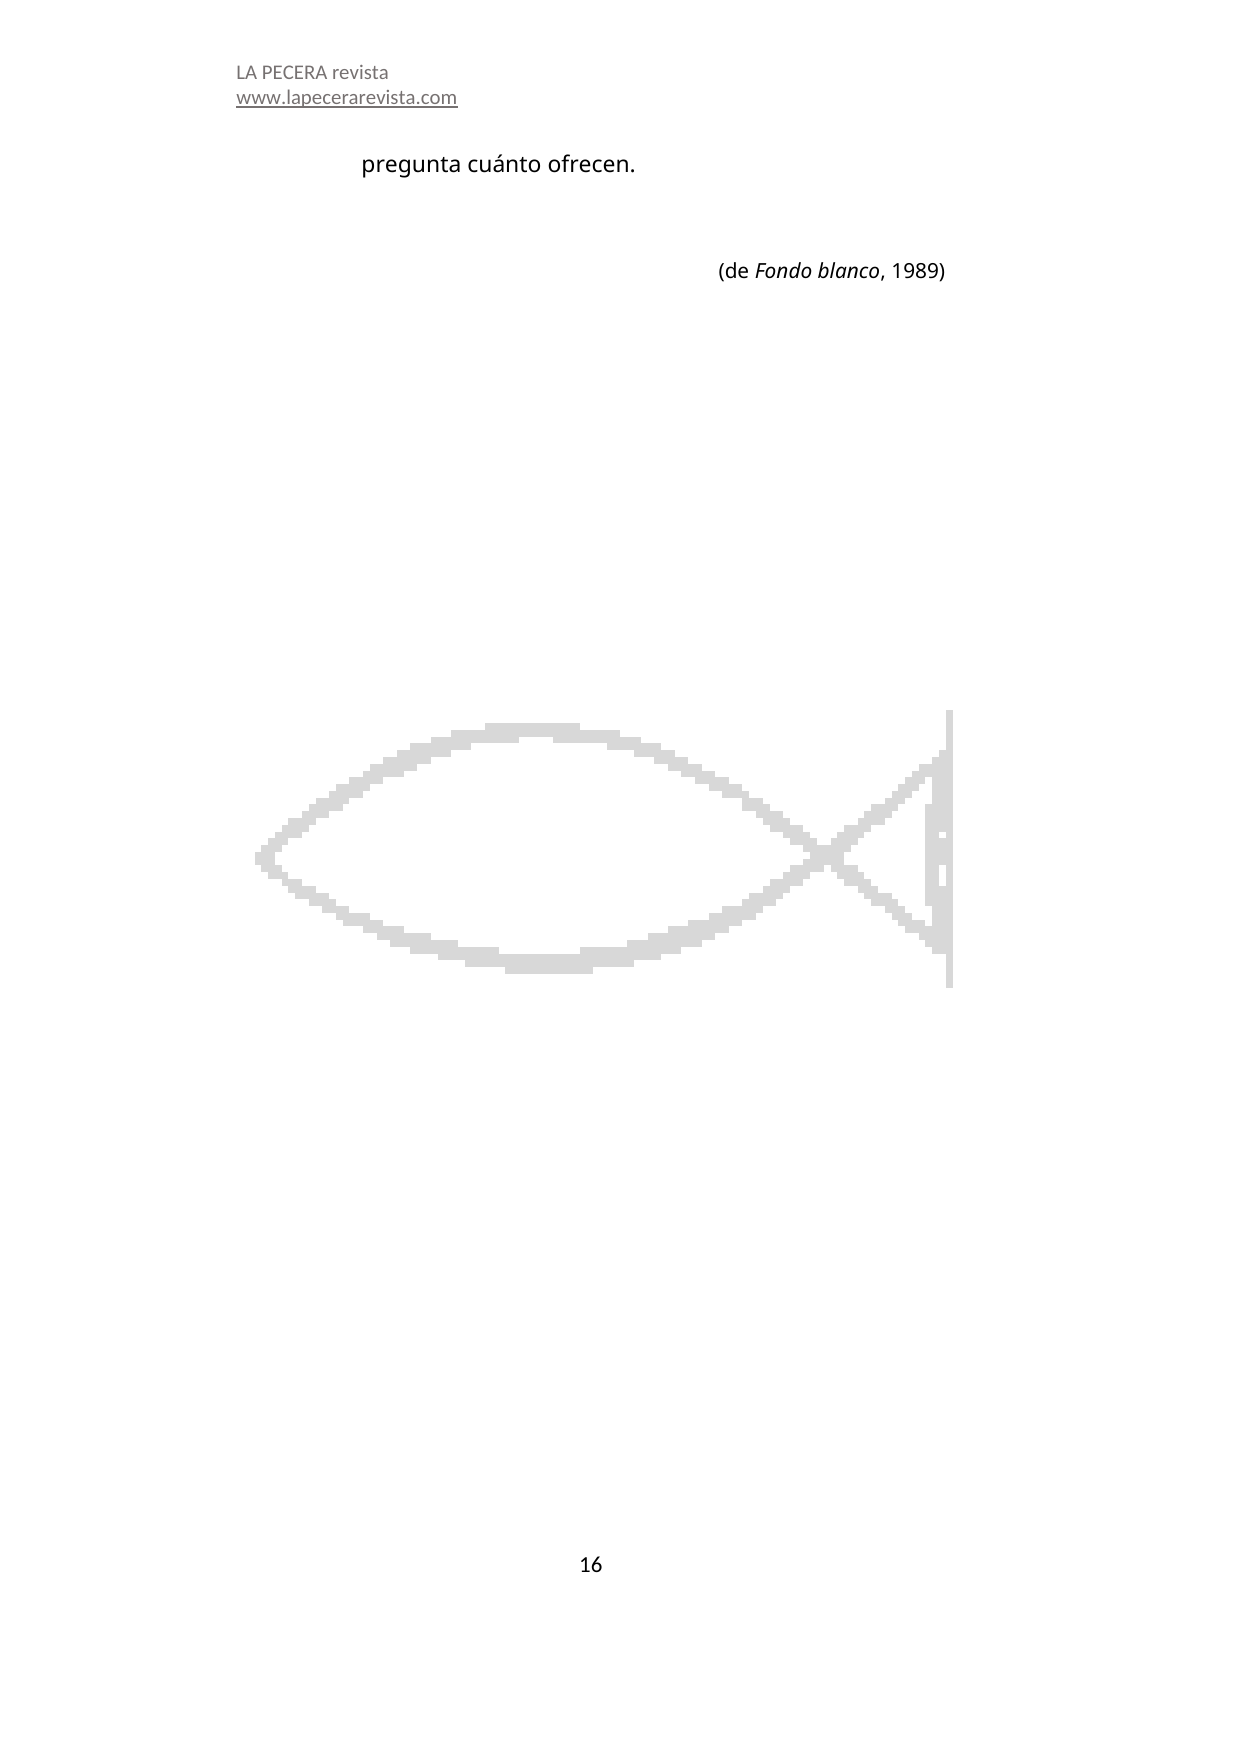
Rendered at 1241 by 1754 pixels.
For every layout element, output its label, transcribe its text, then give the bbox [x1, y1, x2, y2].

text pregunta cuánto ofrecen. [236, 148, 945, 179]
text (de Fondo blanco, 1989) [236, 256, 945, 284]
